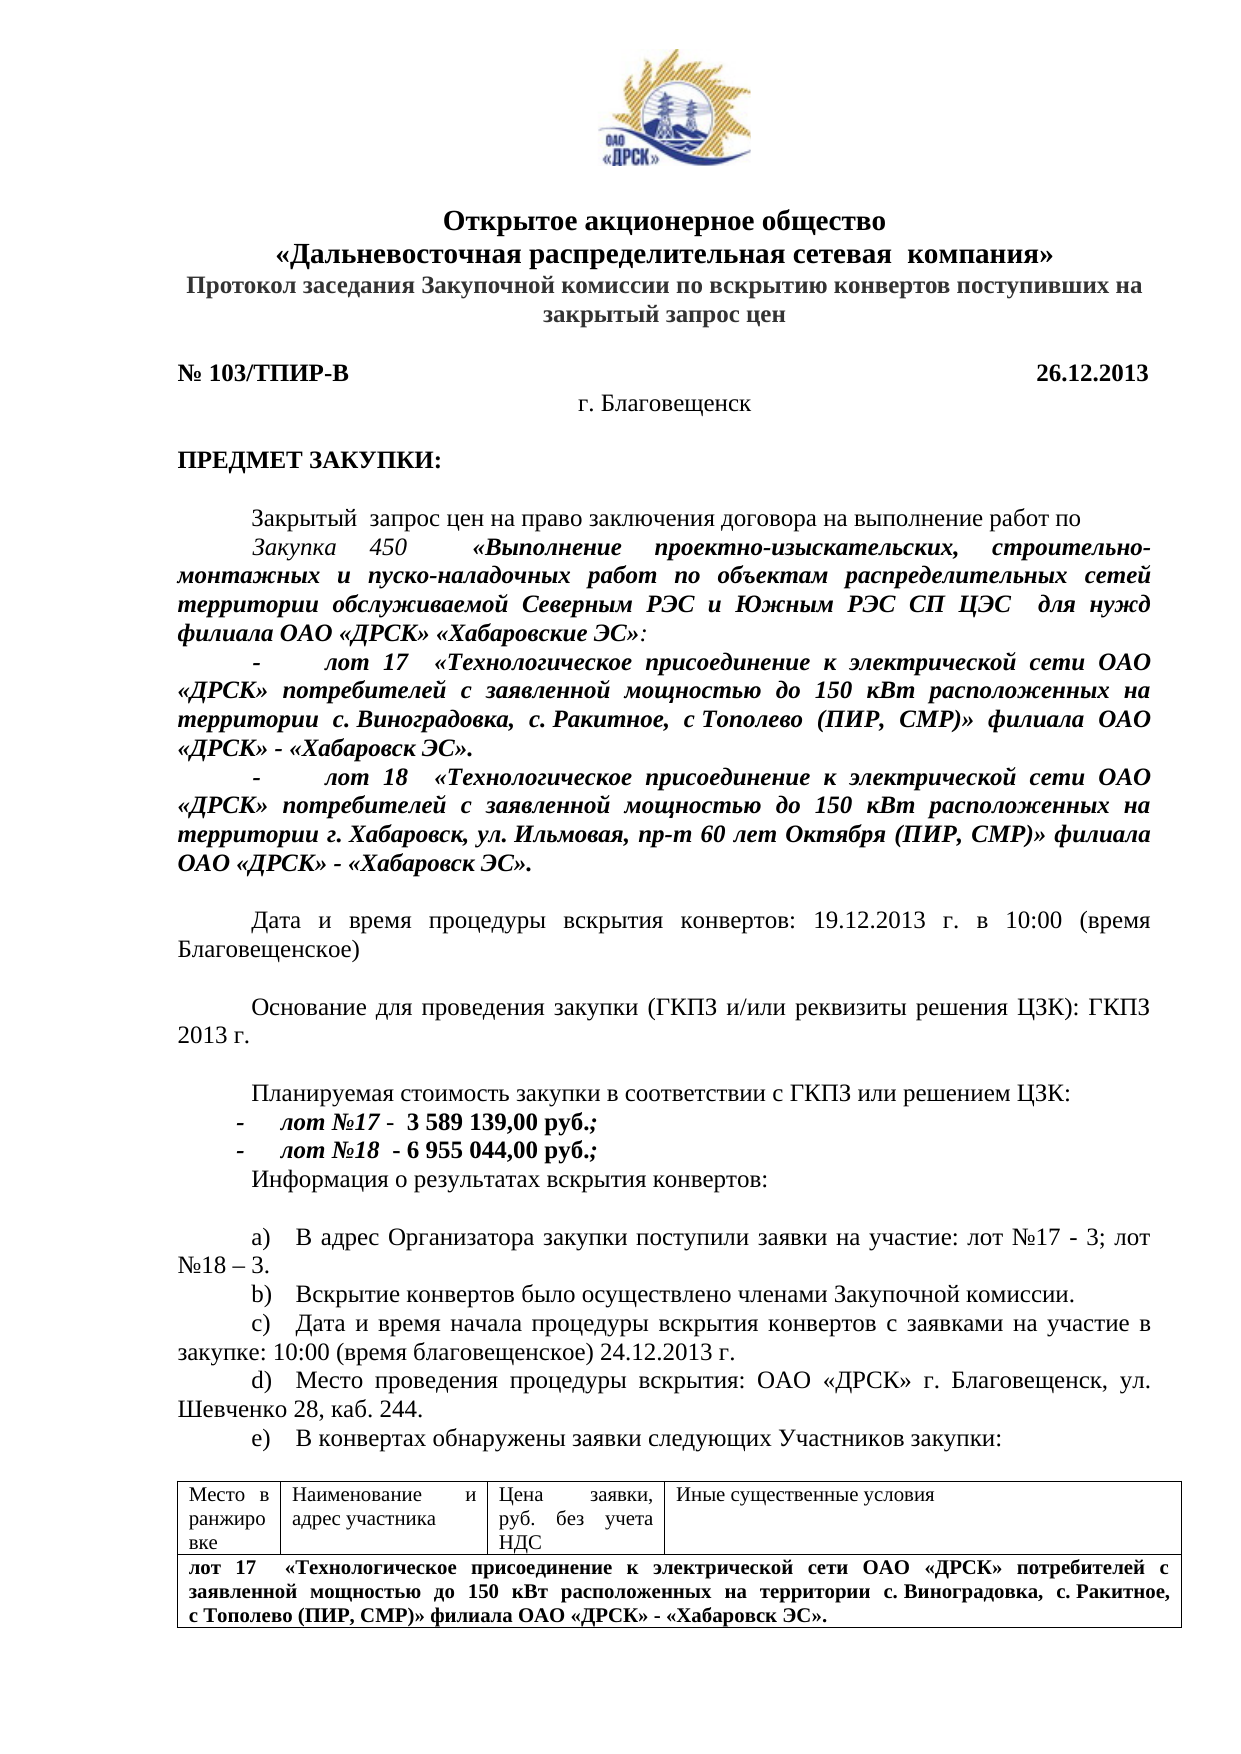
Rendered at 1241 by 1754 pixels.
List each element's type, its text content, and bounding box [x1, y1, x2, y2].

list В адрес Организатора закупки поступили заявки на участие: лот №17 - 3; лот №18 – 3. [177, 1222, 1152, 1279]
text Дата и время процедуры вскрытия конвертов: 19.12.2013 г. в 10:00 (время Благовещенское) [177, 906, 1152, 963]
list лот №18 - 6 955 044,00 руб.; [177, 1136, 1152, 1164]
text Планируемая стоимость закупки в соответствии с ГКПЗ или решением ЦЗК: [177, 1078, 1152, 1107]
table_header № 103/ТПИР-В [176, 356, 663, 388]
picture [597, 49, 751, 166]
table_cell лот 17 «Технологическое присоединение к электрической сети ОАО «ДРСК» потребителей с заявленной мощностью до 150 кВт расположенных на территории с. Виноградовка, с. Ракитное, с Тополево (ПИР, СМР)» филиала ОАО «ДРСК» - «Хабаровск ЭС». [178, 1555, 1181, 1627]
list лот №17 - 3 589 139,00 руб.; [177, 1107, 1152, 1136]
table_header Иные существенные условия [665, 1482, 1181, 1554]
list Дата и время начала процедуры вскрытия конвертов с заявками на участие в закупке: 10:00 (время благовещенское) 24.12.2013 г. [177, 1308, 1152, 1366]
text «Дальневосточная распределительная сетевая компания» [177, 236, 1152, 270]
table_header Цена заявки, руб. без учета НДС [488, 1482, 664, 1554]
list Вскрытие конвертов было осуществлено членами Закупочной комиссии. [177, 1279, 1152, 1308]
list В конвертах обнаружены заявки следующих Участников закупки: [177, 1423, 1152, 1452]
list Место проведения процедуры вскрытия: ОАО «ДРСК» г. Благовещенск, ул. Шевченко 28, каб. 244. [177, 1366, 1152, 1423]
subtitle Открытое акционерное общество [177, 203, 1152, 236]
text Протокол заседания Закупочной комиссии по вскрытию конвертов поступивших на закрытый запрос цен [177, 270, 1152, 327]
text Закупка 450 «Выполнение проектно-изыскательских, строительно-монтажных и пуско-наладочных работ по объектам распределительных сетей территории обслуживаемой Северным РЭС и Южным РЭС СП ЦЭС для нужд филиала ОАО «ДРСК» «Хабаровские ЭС»: [177, 532, 1152, 647]
text ПРЕДМЕТ ЗАКУПКИ: [177, 446, 1152, 474]
text Информация о результатах вскрытия конвертов: [177, 1164, 1152, 1193]
text Основание для проведения закупки (ГКПЗ и/или реквизиты решения ЦЗК): ГКПЗ 2013 г. [177, 992, 1152, 1049]
list лот 18 «Технологическое присоединение к электрической сети ОАО «ДРСК» потребителей с заявленной мощностью до 150 кВт расположенных на территории г. Хабаровск, ул. Ильмовая, пр-т 60 лет Октября (ПИР, СМР)» филиала ОАО «ДРСК» - «Хабаровск ЭС». [177, 762, 1152, 877]
table_header Место в ранжировке [178, 1482, 280, 1554]
table_header 26.12.2013 [663, 356, 1150, 388]
table_header Наименование и адрес участника [281, 1482, 487, 1554]
text Закрытый запрос цен на право заключения договора на выполнение работ по [177, 503, 1152, 532]
text г. Благовещенск [177, 388, 1152, 417]
list лот 17 «Технологическое присоединение к электрической сети ОАО «ДРСК» потребителей с заявленной мощностью до 150 кВт расположенных на территории с. Виноградовка, с. Ракитное, с Тополево (ПИР, СМР)» филиала ОАО «ДРСК» - «Хабаровск ЭС». [177, 647, 1152, 762]
